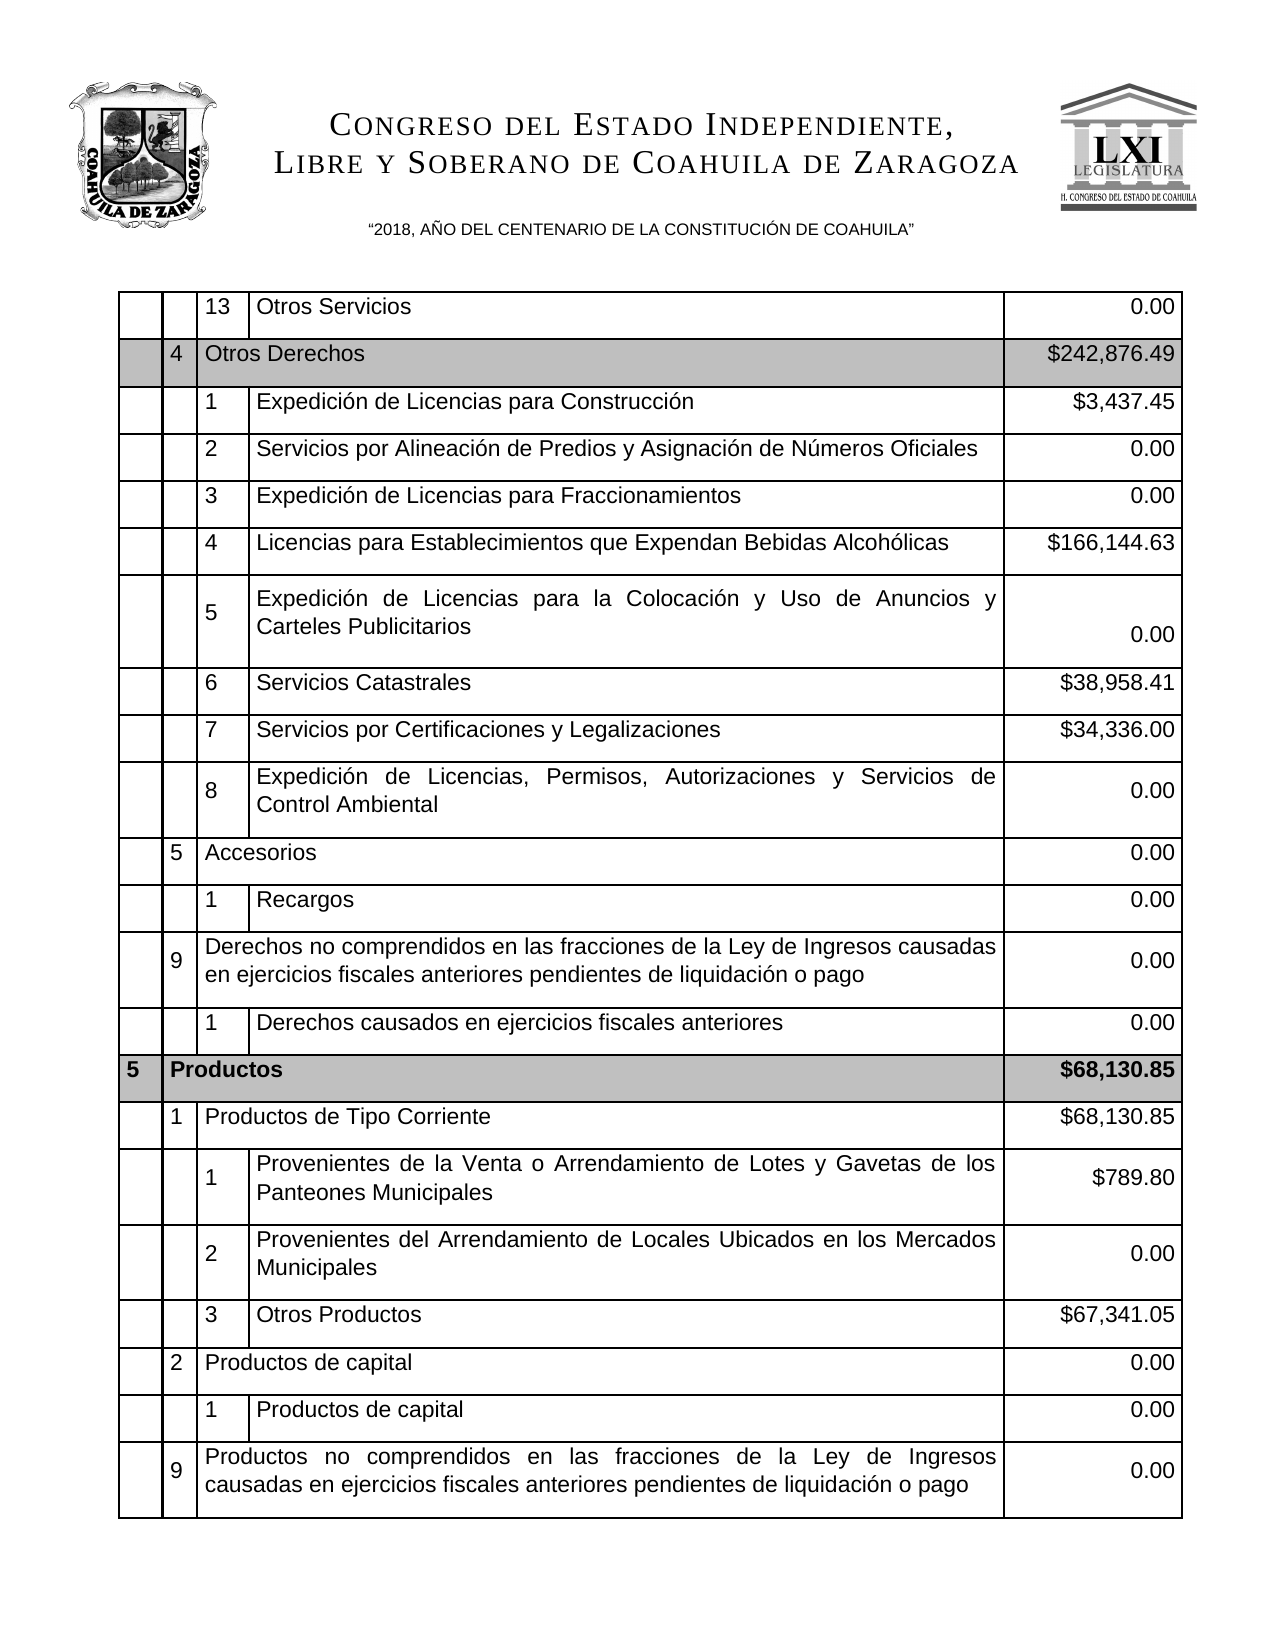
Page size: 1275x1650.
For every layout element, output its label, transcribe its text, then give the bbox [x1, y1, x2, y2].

table_cell [120, 576, 161, 667]
table_cell $68,130.85 [1005, 1056, 1181, 1101]
table_cell 0.00 [1005, 763, 1181, 837]
table_cell 0.00 [1005, 293, 1181, 338]
table_cell 1 [198, 1009, 248, 1054]
table_cell Derechos no comprendidos en las fracciones de la Ley de Ingresos causadas en ejercicios fiscales anteriores pendientes de liquidación o pago [198, 933, 1003, 1007]
table_cell Productos de capital [198, 1349, 1003, 1394]
table_cell 5 [164, 839, 196, 884]
table_cell 0.00 [1005, 933, 1181, 1007]
table_cell $68,130.85 [1005, 1103, 1181, 1148]
table_cell [164, 886, 196, 931]
table_cell Accesorios [198, 839, 1003, 884]
table_cell 5 [120, 1056, 161, 1101]
table_cell 0.00 [1005, 482, 1181, 527]
table_cell 3 [198, 1301, 248, 1347]
table_cell 13 [198, 293, 248, 338]
table_cell 7 [198, 716, 248, 761]
table_cell 4 [164, 340, 196, 386]
table_cell Licencias para Establecimientos que Expendan Bebidas Alcohólicas [250, 529, 1003, 574]
table_cell Productos de Tipo Corriente [198, 1103, 1003, 1148]
table_cell $34,336.00 [1005, 716, 1181, 761]
table_cell [120, 716, 161, 761]
table_cell Servicios Catastrales [250, 669, 1003, 714]
table_cell 0.00 [1005, 435, 1181, 480]
table_cell 0.00 [1005, 1396, 1181, 1441]
table_cell 0.00 [1005, 1009, 1181, 1054]
table_cell Productos no comprendidos en las fracciones de la Ley de Ingresos causadas en ejercicios fiscales anteriores pendientes de liquidación o pago [198, 1443, 1003, 1517]
table_cell 0.00 [1005, 839, 1181, 884]
table_cell Recargos [250, 886, 1003, 931]
table_cell [120, 1103, 161, 1148]
table_cell 0.00 [1005, 1226, 1181, 1299]
table_cell 0.00 [1005, 576, 1181, 667]
table_cell 5 [198, 576, 248, 667]
table_cell [120, 293, 161, 338]
table_cell $166,144.63 [1005, 529, 1181, 574]
table_cell 6 [198, 669, 248, 714]
table_cell 4 [198, 529, 248, 574]
table_cell [164, 482, 196, 527]
table_cell [120, 388, 161, 433]
table_cell [120, 529, 161, 574]
table_cell [120, 340, 161, 386]
table_cell $3,437.45 [1005, 388, 1181, 433]
table_cell 1 [198, 886, 248, 931]
table_cell [120, 933, 161, 1007]
table_cell [120, 1009, 161, 1054]
table_cell [164, 388, 196, 433]
table_cell 2 [198, 1226, 248, 1299]
table_cell Expedición de Licencias para Construcción [250, 388, 1003, 433]
table_cell [120, 1301, 161, 1347]
table_cell 2 [198, 435, 248, 480]
table_cell [120, 1443, 161, 1517]
table_cell Otros Derechos [198, 340, 1003, 386]
table_cell $38,958.41 [1005, 669, 1181, 714]
table_cell [120, 1226, 161, 1299]
table_cell [120, 886, 161, 931]
table_cell 0.00 [1005, 886, 1181, 931]
table_cell Otros Productos [250, 1301, 1003, 1347]
table_cell Servicios por Certificaciones y Legalizaciones [250, 716, 1003, 761]
table_cell [120, 1396, 161, 1441]
table_cell Derechos causados en ejercicios fiscales anteriores [250, 1009, 1003, 1054]
table_cell 0.00 [1005, 1443, 1181, 1517]
table_cell [164, 1009, 196, 1054]
table_cell 9 [164, 933, 196, 1007]
table_cell 0.00 [1005, 1349, 1181, 1394]
table_cell 1 [198, 1150, 248, 1224]
table_cell Productos [164, 1056, 1003, 1101]
table_cell [120, 1349, 161, 1394]
table_cell [120, 1150, 161, 1224]
table_cell Productos de capital [250, 1396, 1003, 1441]
table_cell [164, 1301, 196, 1347]
table_cell [164, 669, 196, 714]
table_cell [120, 435, 161, 480]
table_cell [120, 482, 161, 527]
table_cell Otros Servicios [250, 293, 1003, 338]
table_cell Servicios por Alineación de Predios y Asignación de Números Oficiales [250, 435, 1003, 480]
table_cell [164, 763, 196, 837]
table_cell [120, 763, 161, 837]
table_cell 1 [164, 1103, 196, 1148]
table_cell [120, 669, 161, 714]
table_cell Provenientes del Arrendamiento de Locales Ubicados en los Mercados Municipales [250, 1226, 1003, 1299]
table_cell 9 [164, 1443, 196, 1517]
table_cell [164, 529, 196, 574]
table_cell [164, 1396, 196, 1441]
table_cell Provenientes de la Venta o Arrendamiento de Lotes y Gavetas de los Panteones Municipales [250, 1150, 1003, 1224]
table_cell [164, 293, 196, 338]
table_cell [164, 576, 196, 667]
table_cell Expedición de Licencias para la Colocación y Uso de Anuncios y Carteles Publicitarios [250, 576, 1003, 667]
table_cell Expedición de Licencias para Fraccionamientos [250, 482, 1003, 527]
table_cell 8 [198, 763, 248, 837]
table_cell 1 [198, 388, 248, 433]
table_cell [164, 1150, 196, 1224]
table_cell 2 [164, 1349, 196, 1394]
table_cell [164, 435, 196, 480]
table_cell $67,341.05 [1005, 1301, 1181, 1347]
table_cell [120, 839, 161, 884]
table_cell 3 [198, 482, 248, 527]
table_cell [164, 1226, 196, 1299]
picture [68, 82, 217, 228]
table_cell 1 [198, 1396, 248, 1441]
table_cell $789.80 [1005, 1150, 1181, 1224]
picture [1059, 80, 1198, 214]
table_cell Expedición de Licencias, Permisos, Autorizaciones y Servicios de Control Ambiental [250, 763, 1003, 837]
table_cell [164, 716, 196, 761]
table_cell $242,876.49 [1005, 340, 1181, 386]
